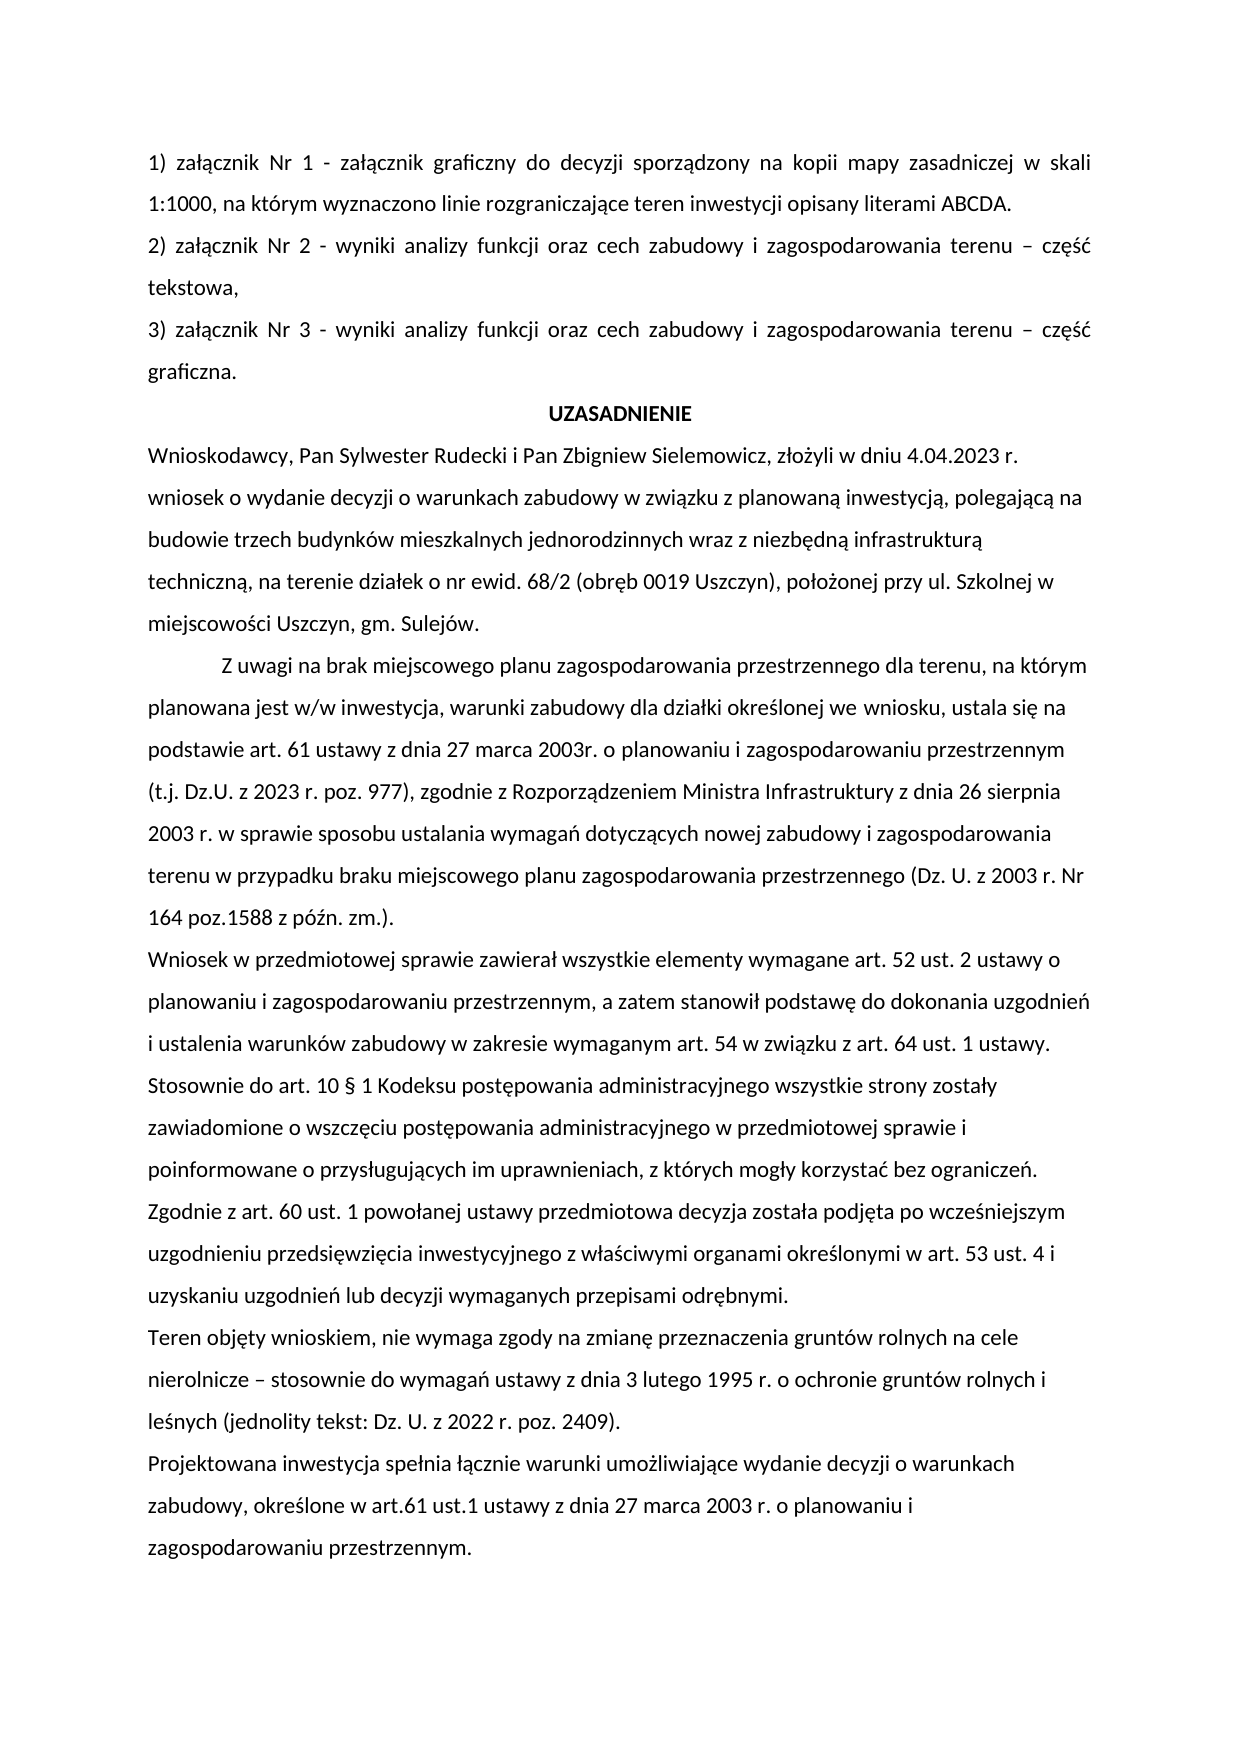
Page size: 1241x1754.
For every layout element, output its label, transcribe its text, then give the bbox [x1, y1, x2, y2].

text Stosownie do art. 10 § 1 Kodeksu postępowania administracyjnego wszystkie strony zostały zawiadomione o wszczęciu postępowania administracyjnego w przedmiotowej sprawie i poinformowane o przysługujących im uprawnieniach, z których mogły korzystać bez ograniczeń. [148, 1071, 1093, 1183]
text 1) załącznik Nr 1 - załącznik graficzny do decyzji sporządzony na kopii mapy zasadniczej w skali 1:1000, na którym wyznaczono linie rozgraniczające teren inwestycji opisany literami ABCDA. [148, 148, 1093, 218]
text Zgodnie z art. 60 ust. 1 powołanej ustawy przedmiotowa decyzja została podjęta po wcześniejszym uzgodnieniu przedsięwzięcia inwestycyjnego z właściwymi organami określonymi w art. 53 ust. 4 i uzyskaniu uzgodnień lub decyzji wymaganych przepisami odrębnymi. [148, 1197, 1093, 1309]
text Teren objęty wnioskiem, nie wymaga zgody na zmianę przeznaczenia gruntów rolnych na cele nierolnicze – stosownie do wymagań ustawy z dnia 3 lutego 1995 r. o ochronie gruntów rolnych i leśnych (jednolity tekst: Dz. U. z 2022 r. poz. 2409). [148, 1323, 1093, 1435]
text Wnioskodawcy, Pan Sylwester Rudecki i Pan Zbigniew Sielemowicz, złożyli w dniu 4.04.2023 r. wniosek o wydanie decyzji o warunkach zabudowy w związku z planowaną inwestycją, polegającą na budowie trzech budynków mieszkalnych jednorodzinnych wraz z niezbędną infrastrukturą techniczną, na terenie działek o nr ewid. 68/2 (obręb 0019 Uszczyn), położonej przy ul. Szkolnej w miejscowości Uszczyn, gm. Sulejów. [148, 441, 1093, 637]
text Projektowana inwestycja spełnia łącznie warunki umożliwiające wydanie decyzji o warunkach zabudowy, określone w art.61 ust.1 ustawy z dnia 27 marca 2003 r. o planowaniu i zagospodarowaniu przestrzennym. [148, 1449, 1093, 1561]
text 2) załącznik Nr 2 - wyniki analizy funkcji oraz cech zabudowy i zagospodarowania terenu – część tekstowa, [148, 232, 1093, 302]
subtitle UZASADNIENIE [148, 399, 1093, 427]
text Z uwagi na brak miejscowego planu zagospodarowania przestrzennego dla terenu, na którym planowana jest w/w inwestycja, warunki zabudowy dla działki określonej we wniosku, ustala się na podstawie art. 61 ustawy z dnia 27 marca 2003r. o planowaniu i zagospodarowaniu przestrzennym (t.j. Dz.U. z 2023 r. poz. 977), zgodnie z Rozporządzeniem Ministra Infrastruktury z dnia 26 sierpnia 2003 r. w sprawie sposobu ustalania wymagań dotyczących nowej zabudowy i zagospodarowania terenu w przypadku braku miejscowego planu zagospodarowania przestrzennego (Dz. U. z 2003 r. Nr 164 poz.1588 z późn. zm.). [148, 651, 1093, 931]
text Wniosek w przedmiotowej sprawie zawierał wszystkie elementy wymagane art. 52 ust. 2 ustawy o planowaniu i zagospodarowaniu przestrzennym, a zatem stanowił podstawę do dokonania uzgodnień i ustalenia warunków zabudowy w zakresie wymaganym art. 54 w związku z art. 64 ust. 1 ustawy. [148, 945, 1093, 1057]
text 3) załącznik Nr 3 - wyniki analizy funkcji oraz cech zabudowy i zagospodarowania terenu – część graficzna. [148, 316, 1093, 386]
